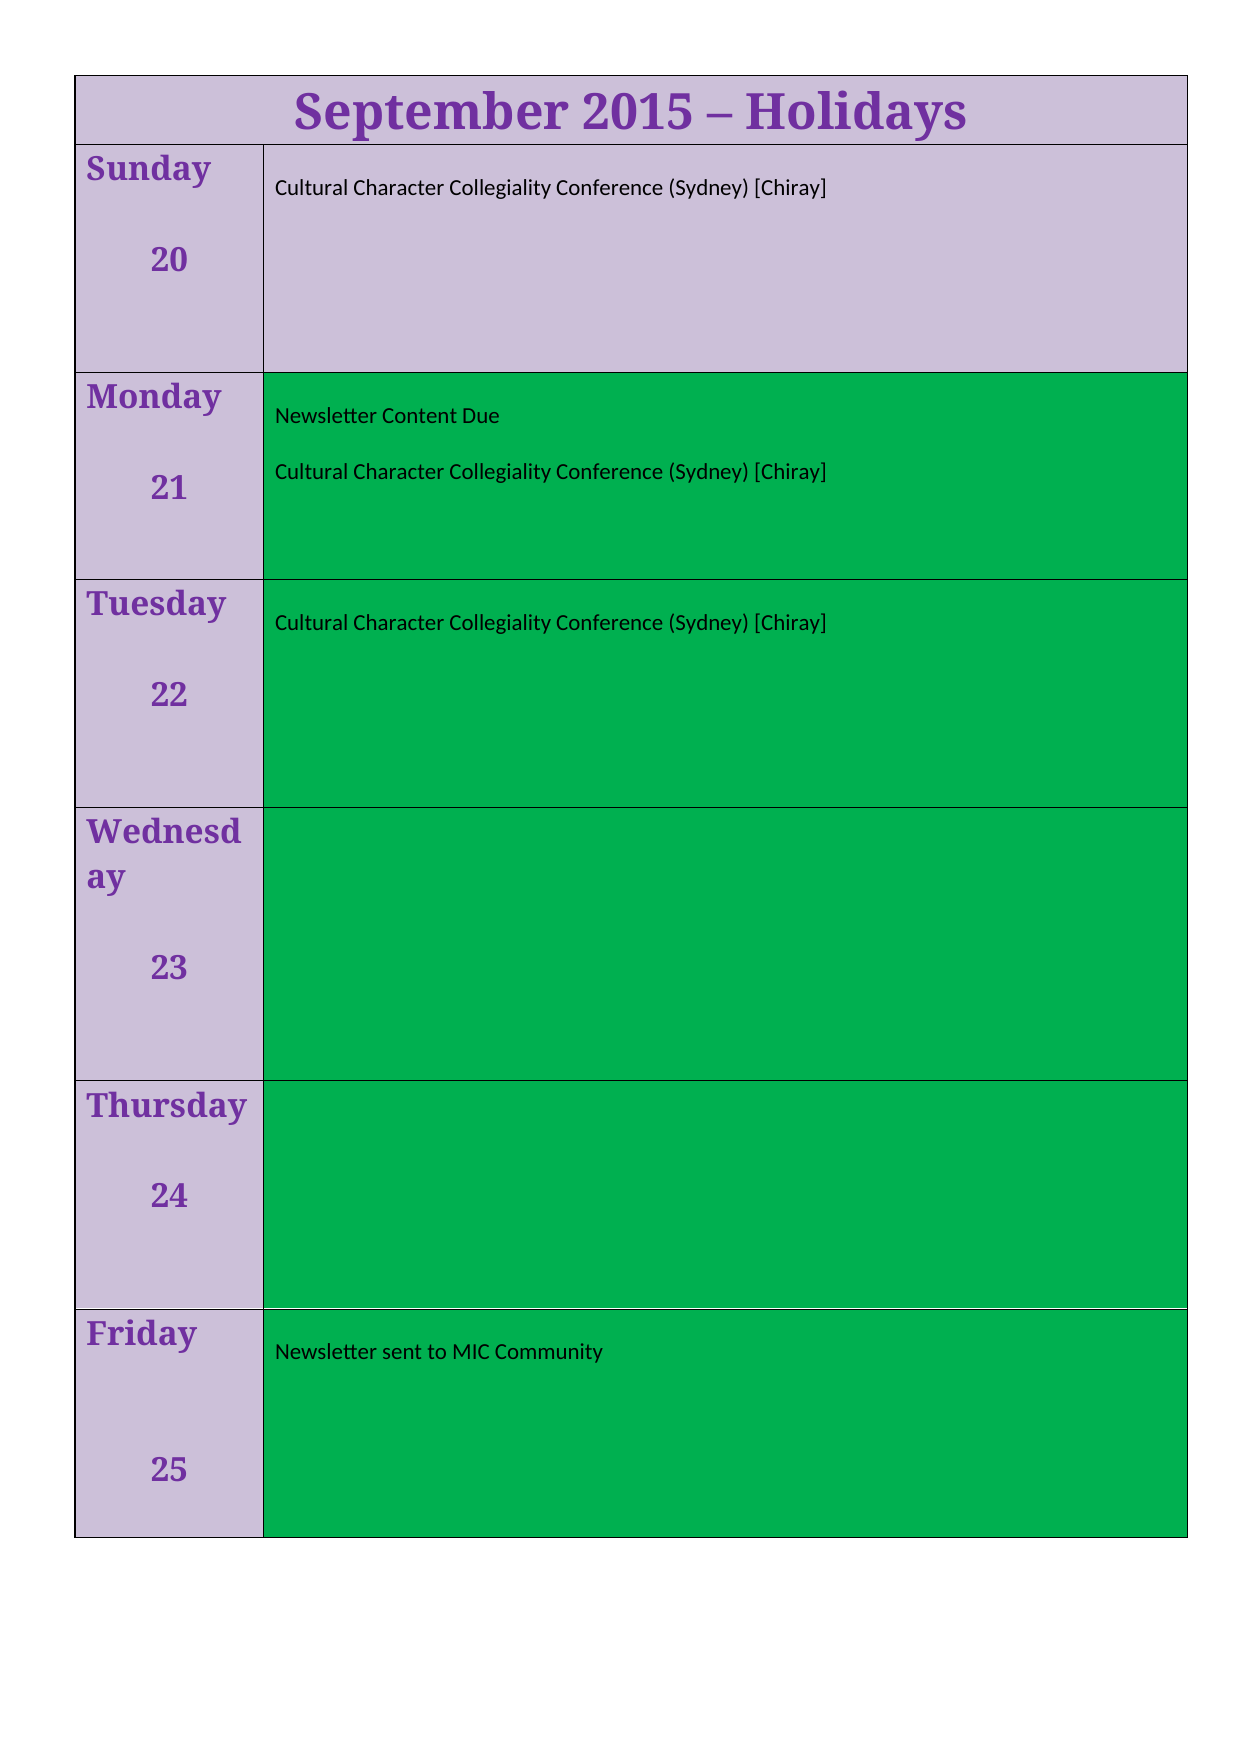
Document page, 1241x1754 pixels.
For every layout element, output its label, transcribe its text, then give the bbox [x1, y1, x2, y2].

table_header September 2015 – Holidays [76, 76, 1187, 144]
table_cell Monday 21 [76, 373, 263, 579]
table_cell Cultural Character Collegiality Conference (Sydney) [Chiray] [264, 580, 1187, 807]
table_cell Wednesday 23 [76, 808, 263, 1080]
table_cell Sunday 20 [76, 145, 263, 372]
table_cell Friday 25 [76, 1310, 263, 1537]
table_cell Tuesday 22 [76, 580, 263, 807]
table_cell Newsletter sent to MIC Community [264, 1310, 1187, 1537]
table_cell Cultural Character Collegiality Conference (Sydney) [Chiray] [264, 145, 1187, 372]
table_cell [264, 1081, 1187, 1308]
table_cell Newsletter Content Due Cultural Character Collegiality Conference (Sydney) [Chiray] [264, 373, 1187, 579]
table_cell [264, 808, 1187, 1080]
table_cell Thursday 24 [76, 1081, 263, 1308]
